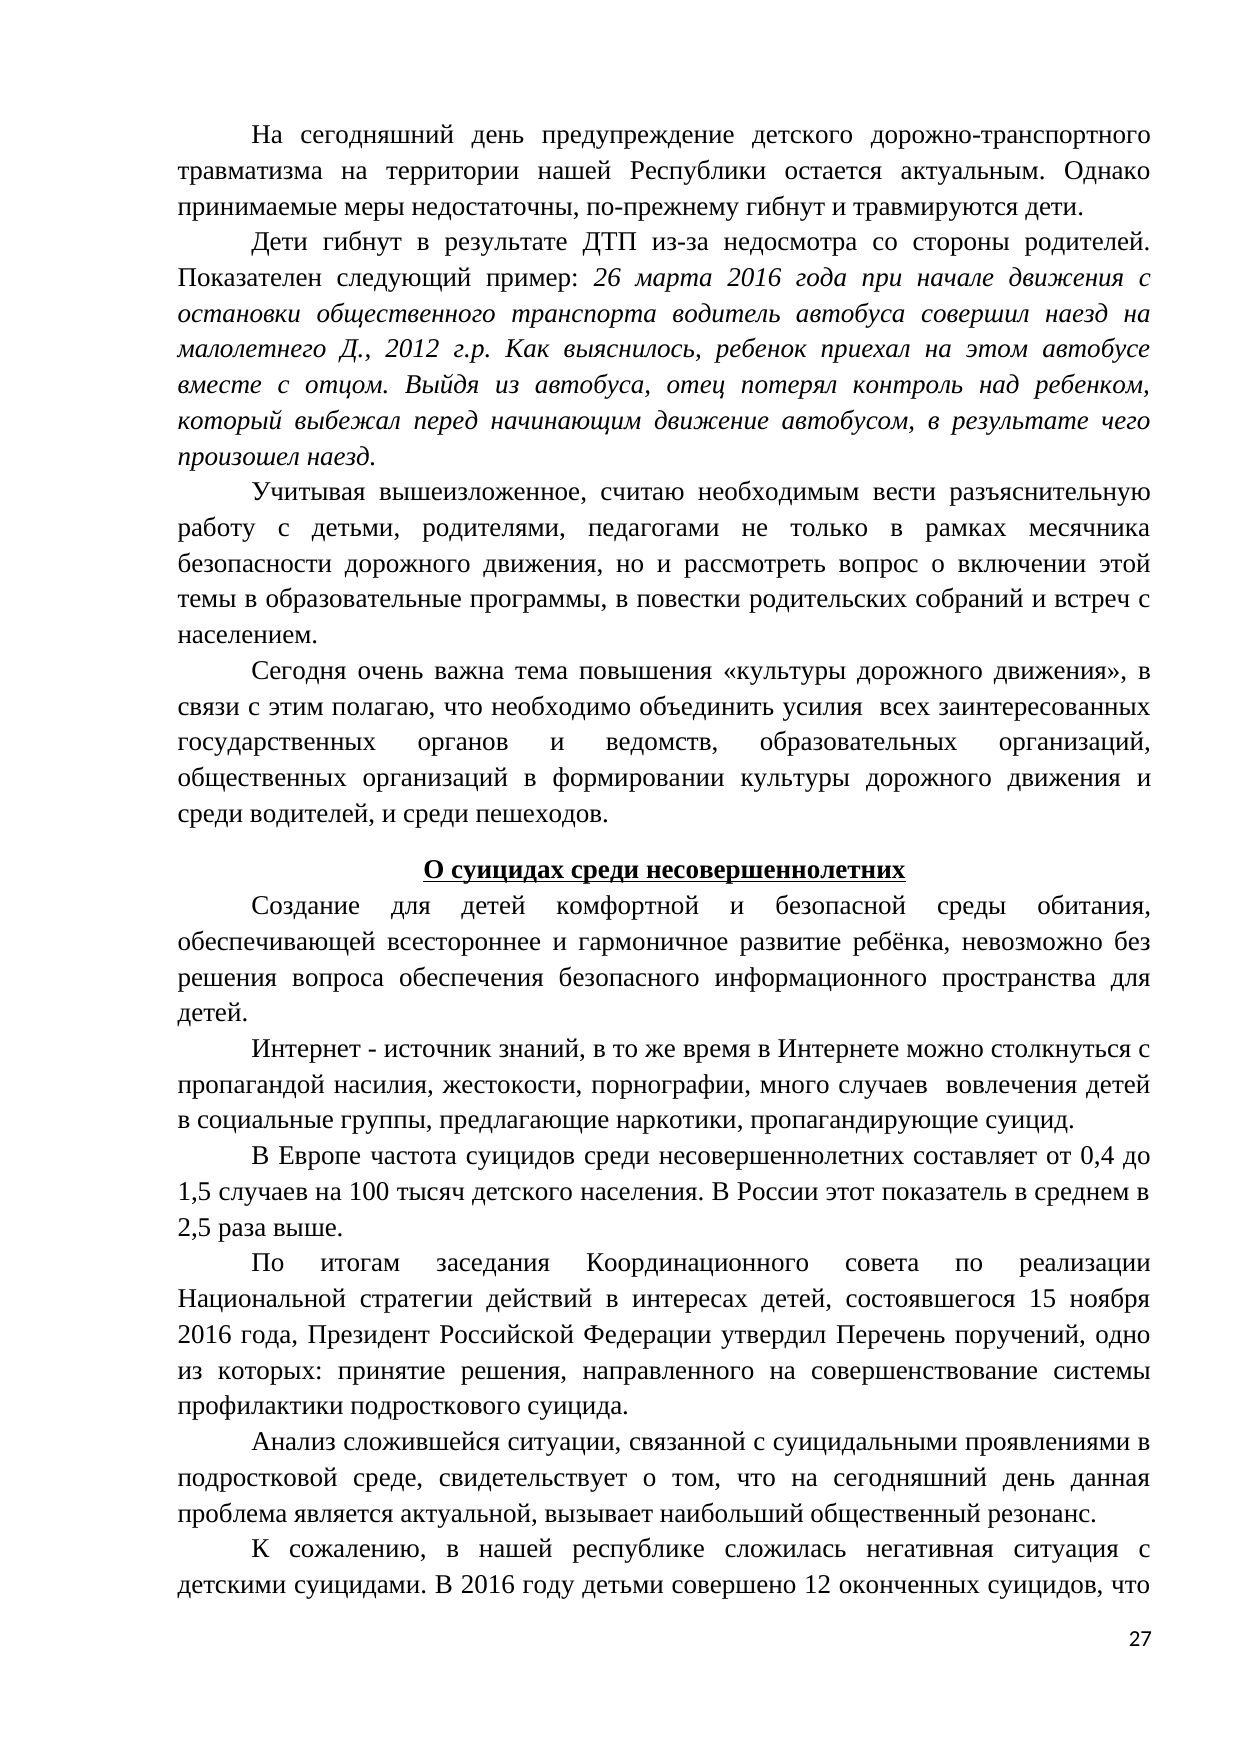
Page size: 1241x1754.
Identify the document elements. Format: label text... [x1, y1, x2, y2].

subtitle О суицидах среди несовершеннолетних [177, 853, 1152, 885]
text На сегодняшний день предупреждение детского дорожно-транспортного травматизма на территории нашей Республики остается актуальным. Однако принимаемые меры недостаточны, по-прежнему гибнут и травмируются дети. [177, 118, 1152, 221]
text Сегодня очень важна тема повышения «культуры дорожного движения», в связи с этим полагаю, что необходимо объединить усилия всех заинтересованных государственных органов и ведомств, образовательных организаций, общественных организаций в формировании культуры дорожного движения и среди водителей, и среди пешеходов. [177, 654, 1152, 828]
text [177, 1532, 1152, 1599]
text Анализ сложившейся ситуации, связанной с суицидальными проявлениями в подростковой среде, свидетельствует о том, что на сегодняшний день данная проблема является актуальной, вызывает наибольший общественный резонанс. [177, 1425, 1152, 1528]
text Дети гибнут в результате ДТП из-за недосмотра со стороны родителей. Показателен следующий пример: 26 марта 2016 года при начале движения с остановки общественного транспорта водитель автобуса совершил наезд на малолетнего Д., 2012 г.р. Как выяснилось, ребенок приехал на этом автобусе вместе с отцом. Выйдя из автобуса, отец потерял контроль над ребенком, который выбежал перед начинающим движение автобусом, в результате чего произошел наезд. [177, 225, 1152, 471]
text Создание для детей комфортной и безопасной среды обитания, обеспечивающей всестороннее и гармоничное развитие ребёнка, невозможно без решения вопроса обеспечения безопасного информационного пространства для детей. [177, 889, 1152, 1028]
text В Европе частота суицидов среди несовершеннолетних составляет от 0,4 до 1,5 случаев на 100 тысяч детского населения. В России этот показатель в среднем в 2,5 раза выше. [177, 1139, 1152, 1242]
text По итогам заседания Координационного совета по реализации Национальной стратегии действий в интересах детей, состоявшегося 15 ноября 2016 года, Президент Российской Федерации утвердил Перечень поручений, одно из которых: принятие решения, направленного на совершенствование системы профилактики подросткового суицида. [177, 1247, 1152, 1421]
text Учитывая вышеизложенное, считаю необходимым вести разъяснительную работу с детьми, родителями, педагогами не только в рамках месячника безопасности дорожного движения, но и рассмотреть вопрос о включении этой темы в образовательные программы, в повестки родительских собраний и встреч с населением. [177, 475, 1152, 649]
text Интернет - источник знаний, в то же время в Интернете можно столкнуться с пропагандой насилия, жестокости, порнографии, много случаев вовлечения детей в социальные группы, предлагающие наркотики, пропагандирующие суицид. [177, 1032, 1152, 1135]
